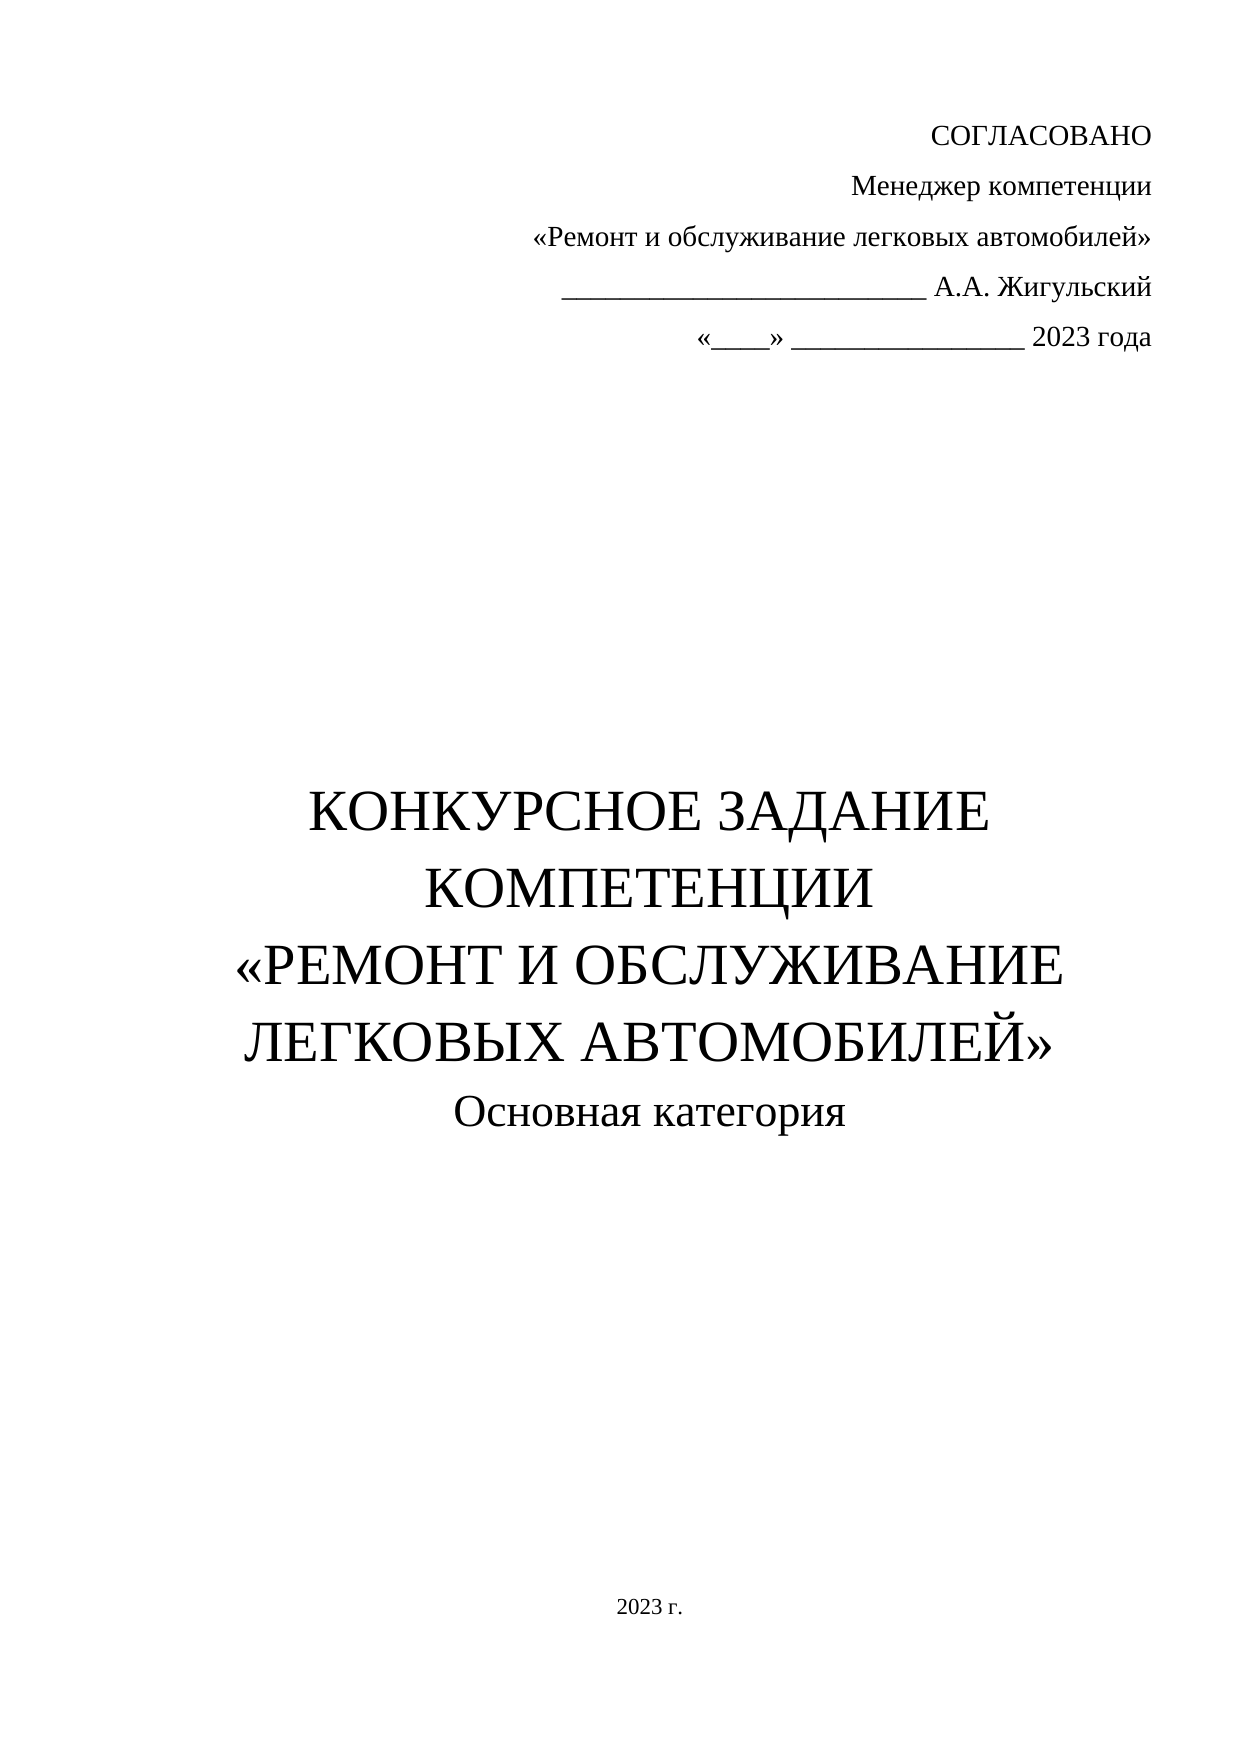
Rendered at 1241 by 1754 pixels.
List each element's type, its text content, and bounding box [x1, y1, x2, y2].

text 2023 г. [148, 1593, 1152, 1620]
